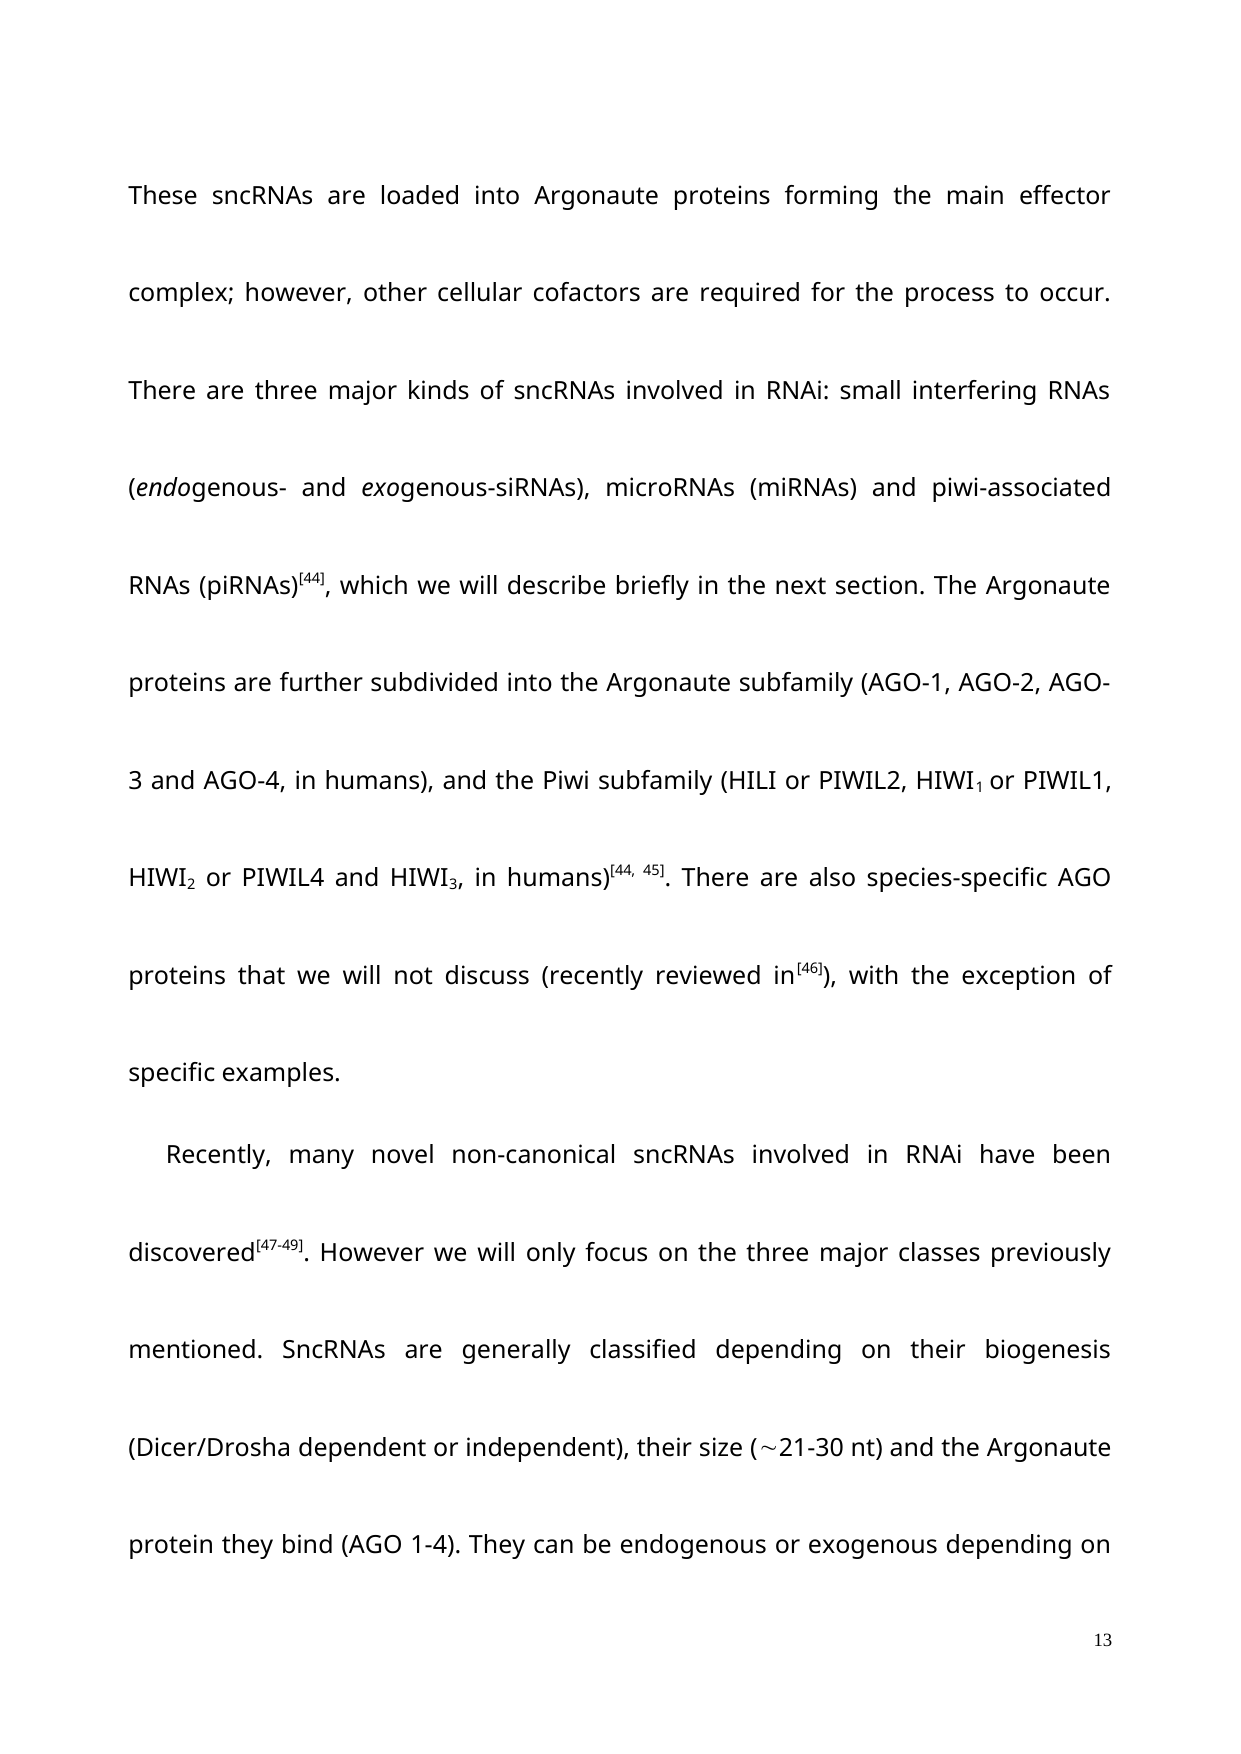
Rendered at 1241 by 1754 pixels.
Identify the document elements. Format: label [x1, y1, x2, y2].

text [128, 1121, 1112, 1576]
text [128, 162, 1112, 1104]
